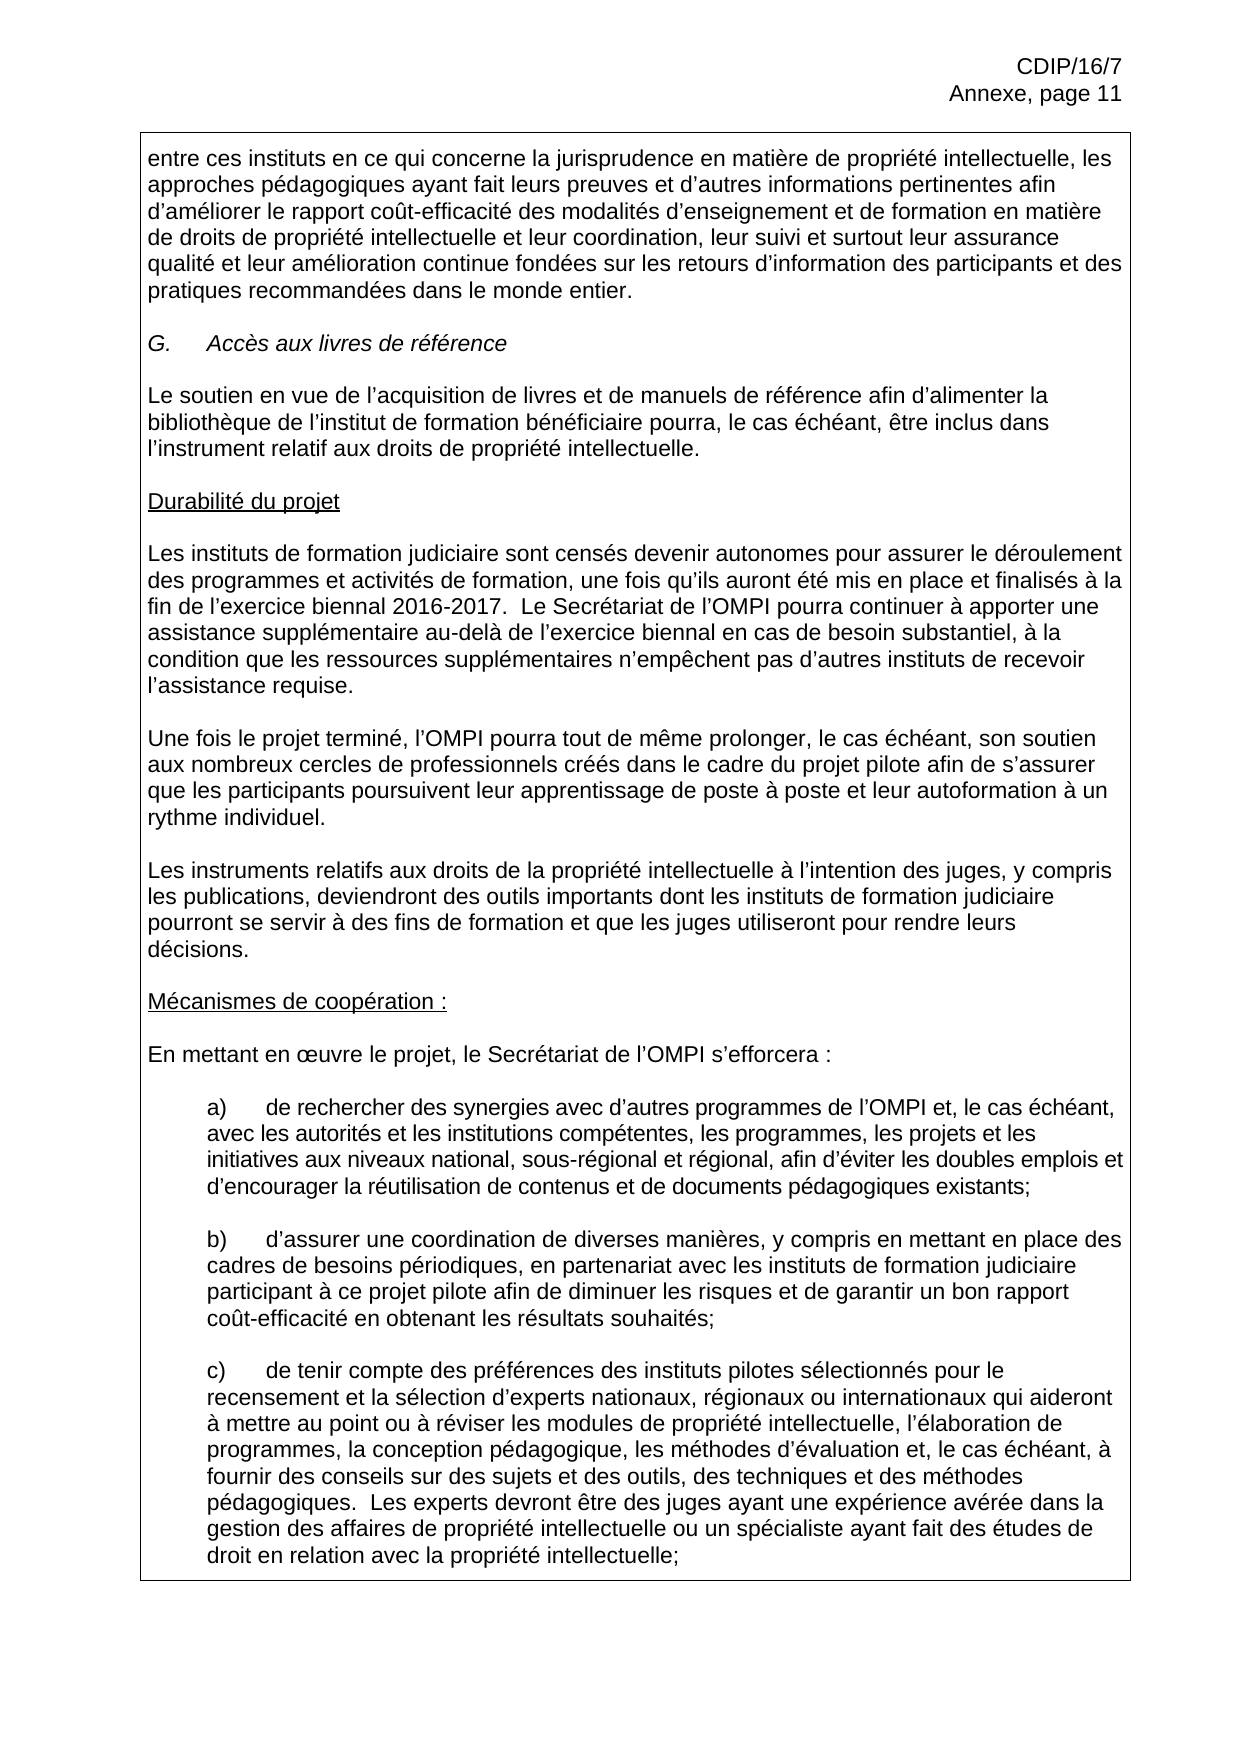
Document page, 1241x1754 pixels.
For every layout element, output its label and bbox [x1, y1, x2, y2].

table_cell [141, 133, 1130, 1580]
